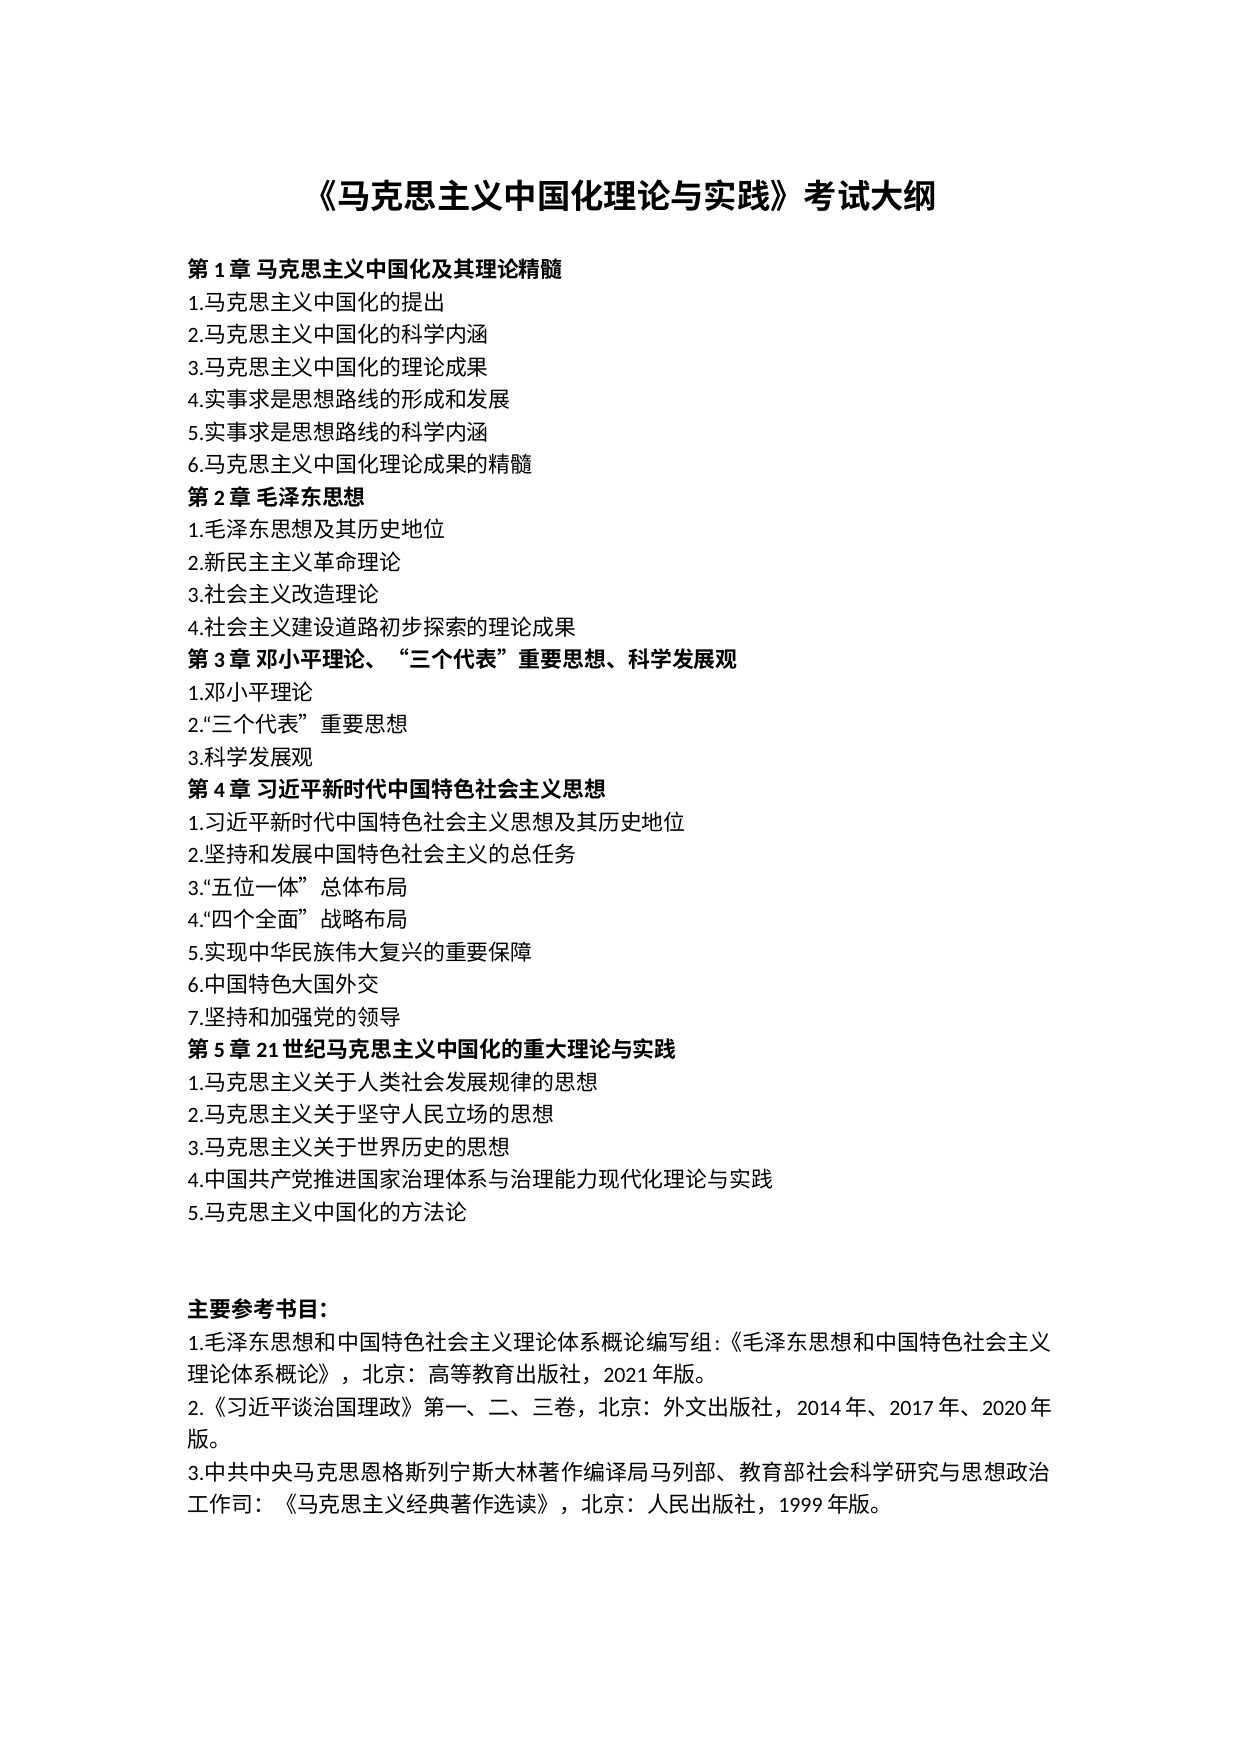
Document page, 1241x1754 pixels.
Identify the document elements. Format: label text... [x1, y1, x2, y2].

text 3.马克思主义关于世界历史的思想 [187, 1129, 1053, 1162]
text 5.实事求是思想路线的科学内涵 [187, 414, 1053, 447]
text 3.中共中央马克思恩格斯列宁斯大林著作编译局马列部、教育部社会科学研究与思想政治工作司：《马克思主义经典著作选读》，北京：人民出版社，1999年版。 [187, 1454, 1053, 1519]
text 第5章 21世纪马克思主义中国化的重大理论与实践 [187, 1032, 1053, 1064]
text 1.毛泽东思想和中国特色社会主义理论体系概论编写组:《毛泽东思想和中国特色社会主义理论体系概论》，北京：高等教育出版社，2021年版。 [187, 1324, 1053, 1389]
text 第1章 马克思主义中国化及其理论精髓 [187, 252, 1053, 284]
text 第2章 毛泽东思想 [187, 479, 1053, 512]
text 2.马克思主义中国化的科学内涵 [187, 317, 1053, 349]
text 2.《习近平谈治国理政》第一、二、三卷，北京：外文出版社，2014年、2017年、2020年版。 [187, 1389, 1053, 1454]
text 2.马克思主义关于坚守人民立场的思想 [187, 1097, 1053, 1129]
text 1.习近平新时代中国特色社会主义思想及其历史地位 [187, 804, 1053, 837]
text 5.马克思主义中国化的方法论 [187, 1194, 1053, 1227]
text 第4章 习近平新时代中国特色社会主义思想 [187, 772, 1053, 804]
text 3.科学发展观 [187, 739, 1053, 772]
text 《马克思主义中国化理论与实践》考试大纲 [187, 162, 1053, 227]
text 6.中国特色大国外交 [187, 967, 1053, 999]
text 3.社会主义改造理论 [187, 577, 1053, 609]
text 1.邓小平理论 [187, 674, 1053, 707]
text 4.中国共产党推进国家治理体系与治理能力现代化理论与实践 [187, 1162, 1053, 1194]
text 2.“三个代表”重要思想 [187, 707, 1053, 739]
text 1.马克思主义关于人类社会发展规律的思想 [187, 1064, 1053, 1097]
text 3.马克思主义中国化的理论成果 [187, 349, 1053, 382]
text 5.实现中华民族伟大复兴的重要保障 [187, 934, 1053, 967]
text 2.坚持和发展中国特色社会主义的总任务 [187, 837, 1053, 869]
text 7.坚持和加强党的领导 [187, 999, 1053, 1032]
text 1.马克思主义中国化的提出 [187, 284, 1053, 317]
text 3.“五位一体”总体布局 [187, 869, 1053, 902]
text 6.马克思主义中国化理论成果的精髓 [187, 447, 1053, 479]
text 4.社会主义建设道路初步探索的理论成果 [187, 609, 1053, 642]
text 主要参考书目： [187, 1292, 1053, 1324]
text 4.“四个全面”战略布局 [187, 902, 1053, 934]
text 4.实事求是思想路线的形成和发展 [187, 382, 1053, 414]
text 第3章 邓小平理论、“三个代表”重要思想、科学发展观 [187, 642, 1053, 674]
text 1.毛泽东思想及其历史地位 [187, 512, 1053, 544]
text 2.新民主主义革命理论 [187, 544, 1053, 577]
